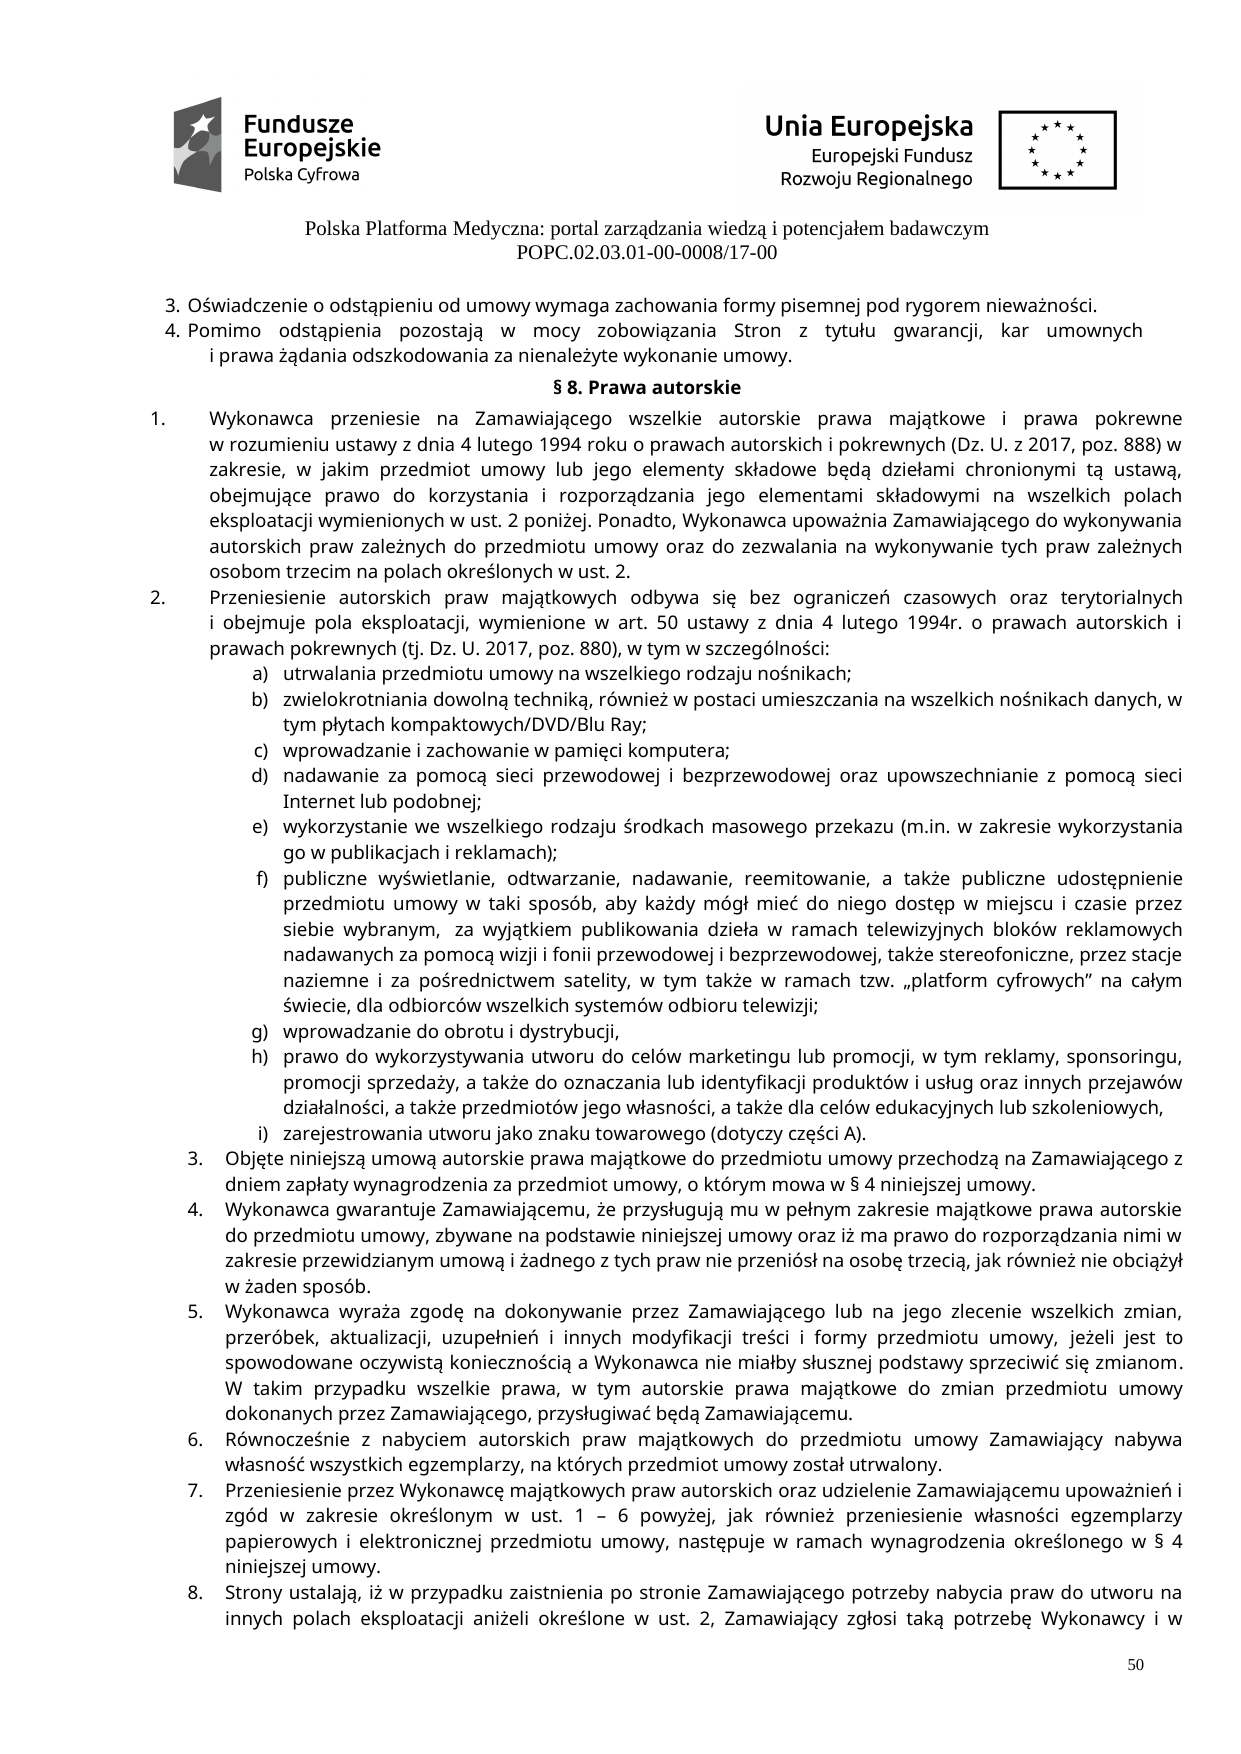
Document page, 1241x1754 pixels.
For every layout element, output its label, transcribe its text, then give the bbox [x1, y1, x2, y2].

picture [150, 73, 404, 216]
list wykorzystanie we wszelkiego rodzaju środkach masowego przekazu (m.in. w zakresie wykorzystania go w publikacjach i reklamach); [268, 814, 1184, 865]
list zarejestrowania utworu jako znaku towarowego (dotyczy części A). [268, 1120, 1184, 1146]
list wprowadzanie do obrotu i dystrybucji, [268, 1018, 1184, 1043]
list utrwalania przedmiotu umowy na wszelkiego rodzaju nośnikach; [268, 661, 1184, 686]
text § 8. Prawa autorskie [150, 374, 1144, 399]
list publiczne wyświetlanie, odtwarzanie, nadawanie, reemitowanie, a także publiczne udostępnienie przedmiotu umowy w taki sposób, aby każdy mógł mieć do niego dostęp w miejscu i czasie przez siebie wybranym, za wyjątkiem publikowania dzieła w ramach telewizyjnych bloków reklamowych nadawanych za pomocą wizji i fonii przewodowej i bezprzewodowej, także stereofoniczne, przez stacje naziemne i za pośrednictwem satelity, w tym także w ramach tzw. „platform cyfrowych” na całym świecie, dla odbiorców wszelkich systemów odbioru telewizji; [268, 865, 1184, 1018]
list Wykonawca gwarantuje Zamawiającemu, że przysługują mu w pełnym zakresie majątkowe prawa autorskie do przedmiotu umowy, zbywane na podstawie niniejszej umowy oraz iż ma prawo do rozporządzania nimi w zakresie przewidzianym umową i żadnego z tych praw nie przeniósł na osobę trzecią, jak również nie obciążył w żaden sposób. [187, 1197, 1184, 1299]
list nadawanie za pomocą sieci przewodowej i bezprzewodowej oraz upowszechnianie z pomocą sieci Internet lub podobnej; [268, 763, 1184, 814]
picture [740, 84, 1143, 216]
list Wykonawca przeniesie na Zamawiającego wszelkie autorskie prawa majątkowe i prawa pokrewne w rozumieniu ustawy z dnia 4 lutego 1994 roku o prawach autorskich i pokrewnych (Dz. U. z 2017, poz. 888) w zakresie, w jakim przedmiot umowy lub jego elementy składowe będą dziełami chronionymi tą ustawą, obejmujące prawo do korzystania i rozporządzania jego elementami składowymi na wszelkich polach eksploatacji wymienionych w ust. 2 poniżej. Ponadto, Wykonawca upoważnia Zamawiającego do wykonywania autorskich praw zależnych do przedmiotu umowy oraz do zezwalania na wykonywanie tych praw zależnych osobom trzecim na polach określonych w ust. 2. [150, 405, 1184, 584]
list Równocześnie z nabyciem autorskich praw majątkowych do przedmiotu umowy Zamawiający nabywa własność wszystkich egzemplarzy, na których przedmiot umowy został utrwalony. [187, 1426, 1184, 1477]
list zwielokrotniania dowolną techniką, również w postaci umieszczania na wszelkich nośnikach danych, w tym płytach kompaktowych/DVD/Blu Ray; [268, 686, 1184, 737]
list Przeniesienie przez Wykonawcę majątkowych praw autorskich oraz udzielenie Zamawiającemu upoważnień i zgód w zakresie określonym w ust. 1 – 6 powyżej, jak również przeniesienie własności egzemplarzy papierowych i elektronicznej przedmiotu umowy, następuje w ramach wynagrodzenia określonego w § 4 niniejszej umowy. [187, 1477, 1184, 1579]
list Wykonawca wyraża zgodę na dokonywanie przez Zamawiającego lub na jego zlecenie wszelkich zmian, przeróbek, aktualizacji, uzupełnień i innych modyfikacji treści i formy przedmiotu umowy, jeżeli jest to spowodowane oczywistą koniecznością a Wykonawca nie miałby słusznej podstawy sprzeciwić się zmianom. W takim przypadku wszelkie prawa, w tym autorskie prawa majątkowe do zmian przedmiotu umowy dokonanych przez Zamawiającego, przysługiwać będą Zamawiającemu. [187, 1299, 1184, 1426]
list Przeniesienie autorskich praw majątkowych odbywa się bez ograniczeń czasowych oraz terytorialnych i obejmuje pola eksploatacji, wymienione w art. 50 ustawy z dnia 4 lutego 1994r. o prawach autorskich i prawach pokrewnych (tj. Dz. U. 2017, poz. 880), w tym w szczególności: [150, 584, 1184, 661]
list Pomimo odstąpienia pozostają w mocy zobowiązania Stron z tytułu gwarancji, kar umownych i prawa żądania odszkodowania za nienależyte wykonanie umowy. [165, 318, 1144, 368]
list Oświadczenie o odstąpieniu od umowy wymaga zachowania formy pisemnej pod rygorem nieważności. [165, 293, 1144, 318]
list Objęte niniejszą umową autorskie prawa majątkowe do przedmiotu umowy przechodzą na Zamawiającego z dniem zapłaty wynagrodzenia za przedmiot umowy, o którym mowa w § 4 niniejszej umowy. [187, 1146, 1184, 1197]
list prawo do wykorzystywania utworu do celów marketingu lub promocji, w tym reklamy, sponsoringu, promocji sprzedaży, a także do oznaczania lub identyfikacji produktów i usług oraz innych przejawów działalności, a także przedmiotów jego własności, a także dla celów edukacyjnych lub szkoleniowych, [268, 1043, 1184, 1120]
list wprowadzanie i zachowanie w pamięci komputera; [268, 737, 1184, 763]
